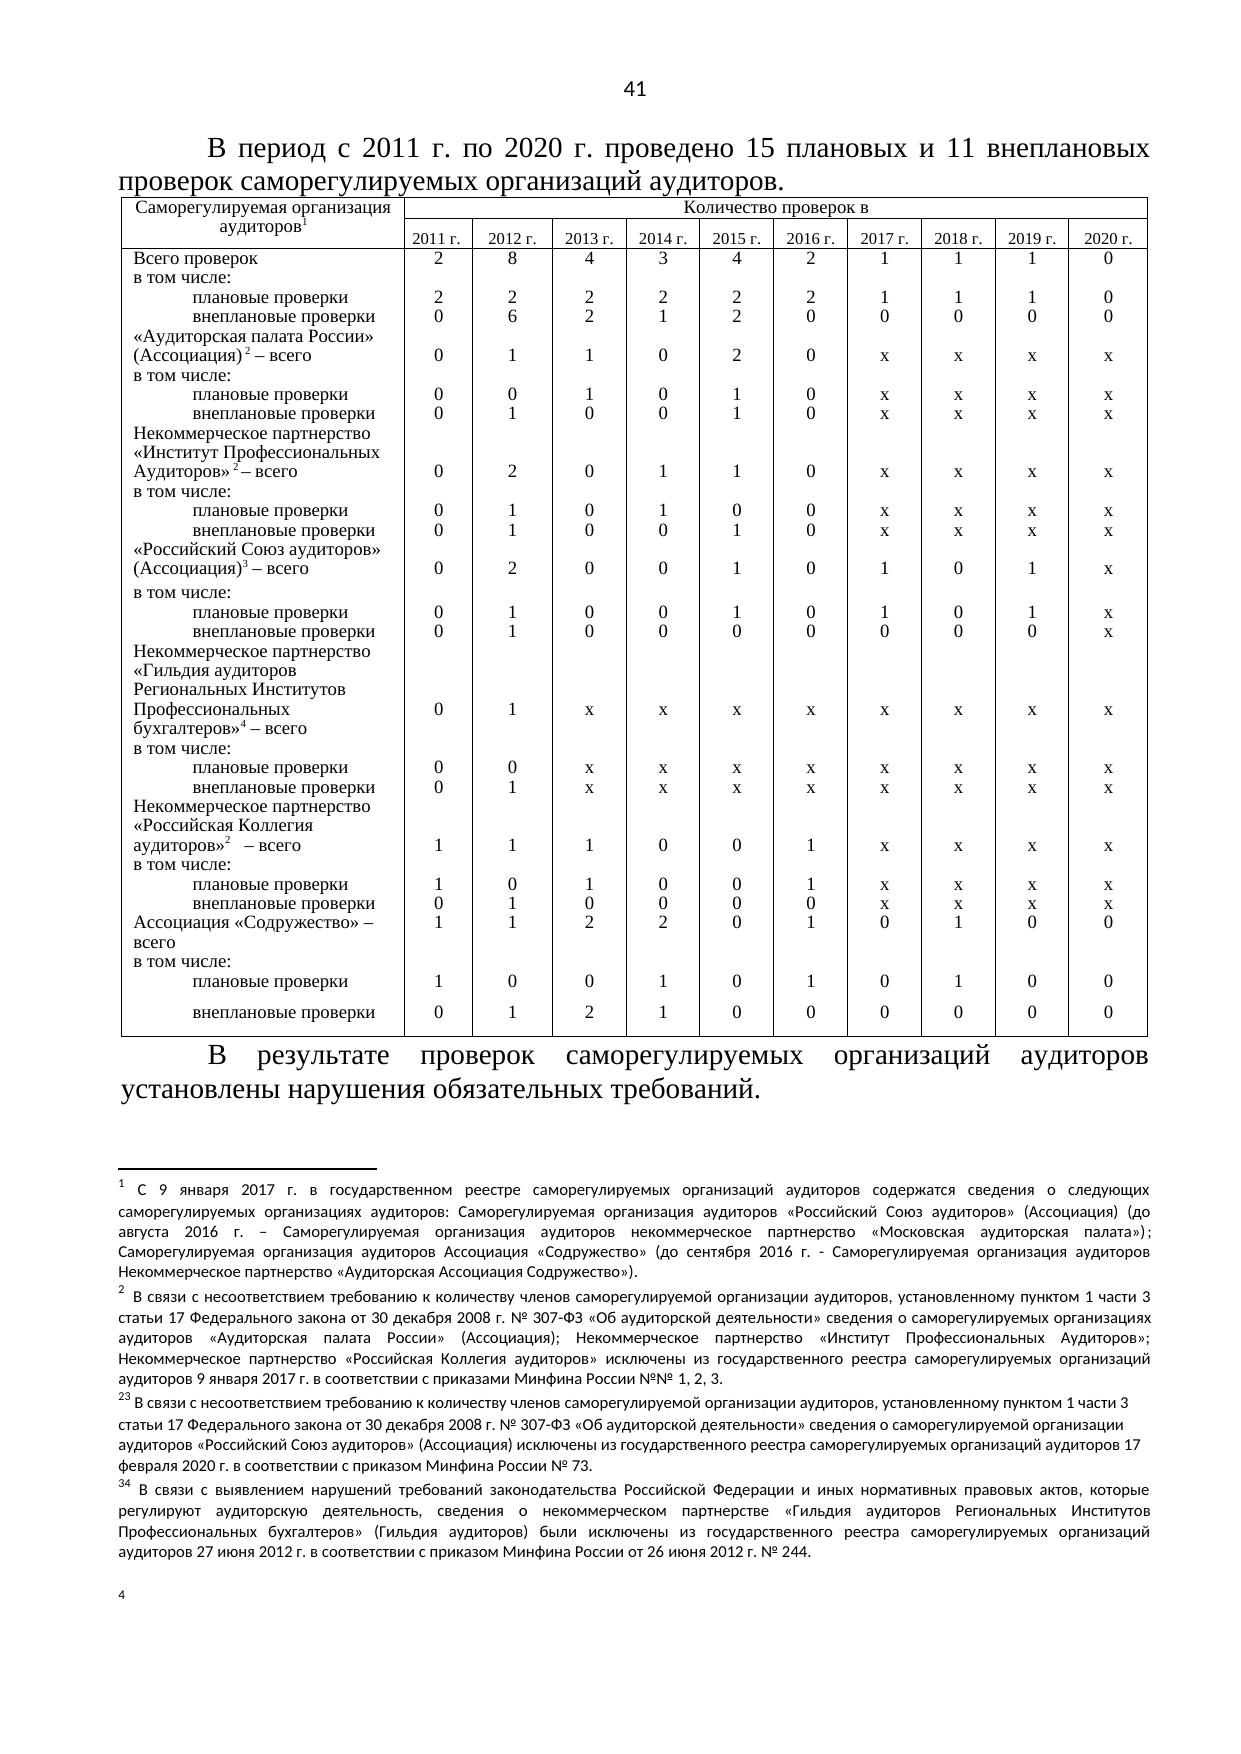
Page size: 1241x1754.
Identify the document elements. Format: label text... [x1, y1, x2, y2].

table_cell 2 [700, 307, 773, 327]
table_cell 1 [473, 404, 552, 424]
table_cell 0 [1069, 307, 1147, 327]
table_cell 0 [774, 404, 847, 424]
table_cell 1 [553, 797, 626, 855]
table_cell 0 [627, 894, 699, 913]
table_cell 0 [922, 622, 995, 642]
table_cell х [922, 404, 995, 424]
table_cell х [922, 521, 995, 540]
table_cell 0 [405, 622, 472, 642]
table_cell 0 [996, 1003, 1068, 1036]
table_cell 0 [553, 540, 626, 583]
table_cell х [848, 778, 921, 797]
table_cell х [996, 327, 1068, 366]
table_cell 1 [627, 482, 699, 521]
table_cell 0 [627, 521, 699, 540]
table_cell х [996, 482, 1068, 521]
table_cell 0 [774, 540, 847, 583]
table_cell 1 [553, 327, 626, 366]
table_cell 1 [473, 642, 552, 739]
table_cell 0 [996, 307, 1068, 327]
table_cell 0 [405, 327, 472, 366]
table_cell 0 [405, 739, 472, 778]
table_cell х [627, 642, 699, 739]
table_cell х [996, 739, 1068, 778]
table_cell внеплановые проверки [122, 894, 404, 913]
table_cell в том числе: плановые проверки [122, 952, 404, 1003]
table_cell х [996, 855, 1068, 894]
table_cell х [1069, 622, 1147, 642]
table_cell 0 [405, 1003, 472, 1036]
table_cell 0 [922, 1003, 995, 1036]
table_cell 0 [473, 855, 552, 894]
table_cell внеплановые проверки [122, 521, 404, 540]
table_cell х [848, 521, 921, 540]
table_cell 0 [405, 366, 472, 404]
table_cell 4 [553, 249, 626, 268]
table_cell х [848, 404, 921, 424]
table_cell 1 [405, 913, 472, 952]
table_cell х [922, 366, 995, 404]
table_cell х [627, 739, 699, 778]
table_cell х [553, 739, 626, 778]
table_cell 1 [627, 952, 699, 1003]
table_cell х [922, 739, 995, 778]
table_cell 0 [627, 540, 699, 583]
table_cell х [922, 482, 995, 521]
table_cell 2 [553, 913, 626, 952]
table_cell 2 [473, 269, 552, 307]
table_cell 0 [553, 424, 626, 482]
table_cell 0 [848, 913, 921, 952]
table_cell 0 [774, 894, 847, 913]
table_cell 1 [473, 327, 552, 366]
table_cell х [848, 739, 921, 778]
table_cell Некоммерческое партнерство «Российская Коллегия аудиторов»2 – всего [122, 797, 404, 855]
table_cell 1 [774, 797, 847, 855]
table_cell х [996, 366, 1068, 404]
table_cell 0 [1069, 952, 1147, 1003]
table_cell х [1069, 521, 1147, 540]
table_cell 1 [996, 269, 1068, 307]
table_cell 2013 г. [553, 219, 626, 248]
table_cell в том числе: плановые проверки [122, 855, 404, 894]
table_header Саморегулируемая организация аудиторов [122, 198, 404, 248]
table_cell 2 [553, 1003, 626, 1036]
table_cell 0 [700, 913, 773, 952]
table_cell х [848, 642, 921, 739]
table_cell 1 [627, 424, 699, 482]
table_cell 2 [700, 269, 773, 307]
text В результате проверок саморегулируемых организаций аудиторов установлены нарушения обязательных требований. [121, 1037, 1149, 1104]
table_cell 0 [922, 584, 995, 622]
table_cell х [996, 521, 1068, 540]
table_cell 0 [405, 894, 472, 913]
table_cell в том числе: плановые проверки [122, 366, 404, 404]
table_cell 0 [553, 404, 626, 424]
table_cell внеплановые проверки [122, 307, 404, 327]
table_cell 2 [473, 540, 552, 583]
table_cell 2 [473, 424, 552, 482]
table_cell внеплановые проверки [122, 1003, 404, 1036]
table_cell 3 [627, 249, 699, 268]
table_cell х [1069, 366, 1147, 404]
table_header Количество проверок в [405, 198, 1147, 217]
table_cell х [1069, 482, 1147, 521]
table_cell 1 [553, 366, 626, 404]
table_cell 0 [553, 894, 626, 913]
table_cell х [553, 642, 626, 739]
table_cell 0 [405, 521, 472, 540]
table_cell 0 [553, 584, 626, 622]
table_cell 2019 г. [996, 219, 1068, 248]
table_cell х [700, 778, 773, 797]
table_cell х [848, 424, 921, 482]
table_cell внеплановые проверки [122, 778, 404, 797]
table_cell 1 [774, 855, 847, 894]
table_cell 0 [996, 622, 1068, 642]
table_cell 0 [700, 894, 773, 913]
table_cell 0 [405, 307, 472, 327]
table_cell х [922, 894, 995, 913]
table_cell 1 [774, 952, 847, 1003]
table_cell 1 [848, 269, 921, 307]
table_cell 2 [553, 269, 626, 307]
table_cell в том числе: плановые проверки [122, 482, 404, 521]
table_cell 1 [473, 1003, 552, 1036]
table_cell 0 [627, 404, 699, 424]
table_cell в том числе: плановые проверки [122, 269, 404, 307]
table_cell 0 [700, 855, 773, 894]
table_cell 1 [627, 1003, 699, 1036]
table_cell 1 [848, 249, 921, 268]
table_cell 0 [700, 482, 773, 521]
table_cell х [922, 642, 995, 739]
table_cell 0 [553, 482, 626, 521]
table_cell х [1069, 894, 1147, 913]
table_cell 1 [996, 249, 1068, 268]
table_cell 0 [774, 424, 847, 482]
table_cell 0 [848, 1003, 921, 1036]
table_cell Ассоциация «Содружество» – всего [122, 913, 404, 952]
table_cell 0 [774, 366, 847, 404]
table_cell 1 [700, 404, 773, 424]
table_cell 0 [1069, 913, 1147, 952]
table_cell Всего проверок [122, 249, 404, 268]
table_cell 0 [848, 622, 921, 642]
table_cell 1 [922, 913, 995, 952]
table_cell 2014 г. [627, 219, 699, 248]
table_cell х [1069, 855, 1147, 894]
table_cell 0 [405, 778, 472, 797]
table_cell х [1069, 797, 1147, 855]
table_cell 0 [405, 540, 472, 583]
table_cell 0 [1069, 269, 1147, 307]
table_cell 8 [473, 249, 552, 268]
table_cell 1 [473, 622, 552, 642]
table_cell 1 [473, 797, 552, 855]
table_cell 1 [848, 540, 921, 583]
table_cell 2 [774, 249, 847, 268]
table_cell Некоммерческое партнерство «Институт Профессиональных Аудиторов» 2 – всего [122, 424, 404, 482]
table_cell 2018 г. [922, 219, 995, 248]
table_cell внеплановые проверки [122, 404, 404, 424]
table_cell 0 [473, 366, 552, 404]
table_cell 2 [627, 913, 699, 952]
table_cell 0 [996, 913, 1068, 952]
table_cell 0 [848, 952, 921, 1003]
table_cell х [700, 739, 773, 778]
table_cell 0 [553, 952, 626, 1003]
table_cell 2012 г. [473, 219, 552, 248]
table_cell 1 [553, 855, 626, 894]
table_cell 0 [627, 622, 699, 642]
table_cell 1 [700, 521, 773, 540]
table_cell 0 [627, 855, 699, 894]
table_cell 0 [922, 307, 995, 327]
table_cell х [700, 642, 773, 739]
table_cell 0 [627, 584, 699, 622]
table_cell 2016 г. [774, 219, 847, 248]
table_cell 0 [774, 307, 847, 327]
table_cell х [1069, 584, 1147, 622]
table_cell 0 [700, 797, 773, 855]
table_cell 0 [405, 584, 472, 622]
table_cell х [848, 797, 921, 855]
table_cell 2 [405, 249, 472, 268]
table_cell 1 [627, 307, 699, 327]
table_cell х [922, 424, 995, 482]
table_cell 0 [1069, 1003, 1147, 1036]
table_cell х [553, 778, 626, 797]
table_cell 0 [405, 424, 472, 482]
table_cell 0 [774, 622, 847, 642]
table_cell 0 [553, 622, 626, 642]
table_cell внеплановые проверки [122, 622, 404, 642]
table_cell х [922, 778, 995, 797]
table_cell 1 [473, 913, 552, 952]
table_cell 1 [996, 584, 1068, 622]
table_cell 0 [1069, 249, 1147, 268]
table_cell в том числе: плановые проверки [122, 584, 404, 622]
table_cell 0 [774, 584, 847, 622]
table_cell 4 [700, 249, 773, 268]
table_cell 2017 г. [848, 219, 921, 248]
table_cell 6 [473, 307, 552, 327]
table_cell 0 [473, 739, 552, 778]
table_cell х [996, 404, 1068, 424]
table_cell 0 [627, 327, 699, 366]
table_cell х [1069, 540, 1147, 583]
table_cell х [1069, 404, 1147, 424]
table_cell 1 [848, 584, 921, 622]
table_cell х [1069, 642, 1147, 739]
table_cell 0 [774, 327, 847, 366]
text В период с 2011 г. по 2020 г. проведено 15 плановых и 11 внеплановых проверок саморегулируемых организаций аудиторов. [118, 130, 1152, 197]
table_cell х [848, 366, 921, 404]
table_cell х [774, 642, 847, 739]
table_cell 0 [700, 622, 773, 642]
table_cell 0 [700, 1003, 773, 1036]
table_cell 2 [553, 307, 626, 327]
table_cell х [1069, 778, 1147, 797]
table_cell «Аудиторская палата России» (Ассоциация) – всего [122, 327, 404, 366]
table_cell 0 [405, 404, 472, 424]
table_cell «Российский Союз аудиторов» (Ассоциация) – всего [122, 540, 404, 583]
table_cell х [1069, 739, 1147, 778]
table_cell 1 [700, 424, 773, 482]
table_cell х [627, 778, 699, 797]
table_cell 2 [774, 269, 847, 307]
table_cell х [922, 797, 995, 855]
table_cell 0 [405, 482, 472, 521]
table_cell 1 [700, 540, 773, 583]
table_cell 2 [405, 269, 472, 307]
table_cell 1 [473, 482, 552, 521]
table_cell 0 [553, 521, 626, 540]
table_cell х [848, 894, 921, 913]
table_cell 1 [922, 269, 995, 307]
table_cell 2 [700, 327, 773, 366]
table_cell х [996, 797, 1068, 855]
table_cell 2015 г. [700, 219, 773, 248]
table_cell х [996, 642, 1068, 739]
table_cell 1 [473, 894, 552, 913]
table_cell х [848, 327, 921, 366]
table_cell 0 [922, 540, 995, 583]
table_cell 2011 г. [405, 219, 472, 248]
table_cell х [1069, 424, 1147, 482]
table_cell х [996, 778, 1068, 797]
table_cell 0 [848, 307, 921, 327]
table_cell 0 [774, 521, 847, 540]
table_cell х [848, 482, 921, 521]
table_cell 1 [405, 855, 472, 894]
table_cell 0 [996, 952, 1068, 1003]
table_cell 1 [922, 249, 995, 268]
table_cell 0 [774, 482, 847, 521]
table_cell х [922, 855, 995, 894]
table_cell в том числе: плановые проверки [122, 739, 404, 778]
table_cell х [774, 778, 847, 797]
table_cell 2020 г. [1069, 219, 1147, 248]
table_cell х [922, 327, 995, 366]
table_cell 1 [996, 540, 1068, 583]
table_cell 0 [473, 952, 552, 1003]
table_cell 0 [405, 642, 472, 739]
table_cell х [996, 894, 1068, 913]
table_cell 1 [473, 521, 552, 540]
table_cell 0 [700, 952, 773, 1003]
table_cell 0 [627, 797, 699, 855]
table_cell 0 [774, 1003, 847, 1036]
table_cell 1 [473, 584, 552, 622]
table_cell 1 [473, 778, 552, 797]
table_cell 1 [922, 952, 995, 1003]
table_cell 0 [627, 366, 699, 404]
table_cell 1 [700, 584, 773, 622]
table_cell х [774, 739, 847, 778]
table_cell х [848, 855, 921, 894]
table_cell 2 [627, 269, 699, 307]
table_cell 1 [774, 913, 847, 952]
table_cell 1 [700, 366, 773, 404]
table_cell х [1069, 327, 1147, 366]
table_cell 1 [405, 952, 472, 1003]
table_cell 1 [405, 797, 472, 855]
table_cell х [996, 424, 1068, 482]
table_cell Некоммерческое партнерство «Гильдия аудиторов Региональных Институтов Профессиональных бухгалтеров» – всего [122, 642, 404, 739]
